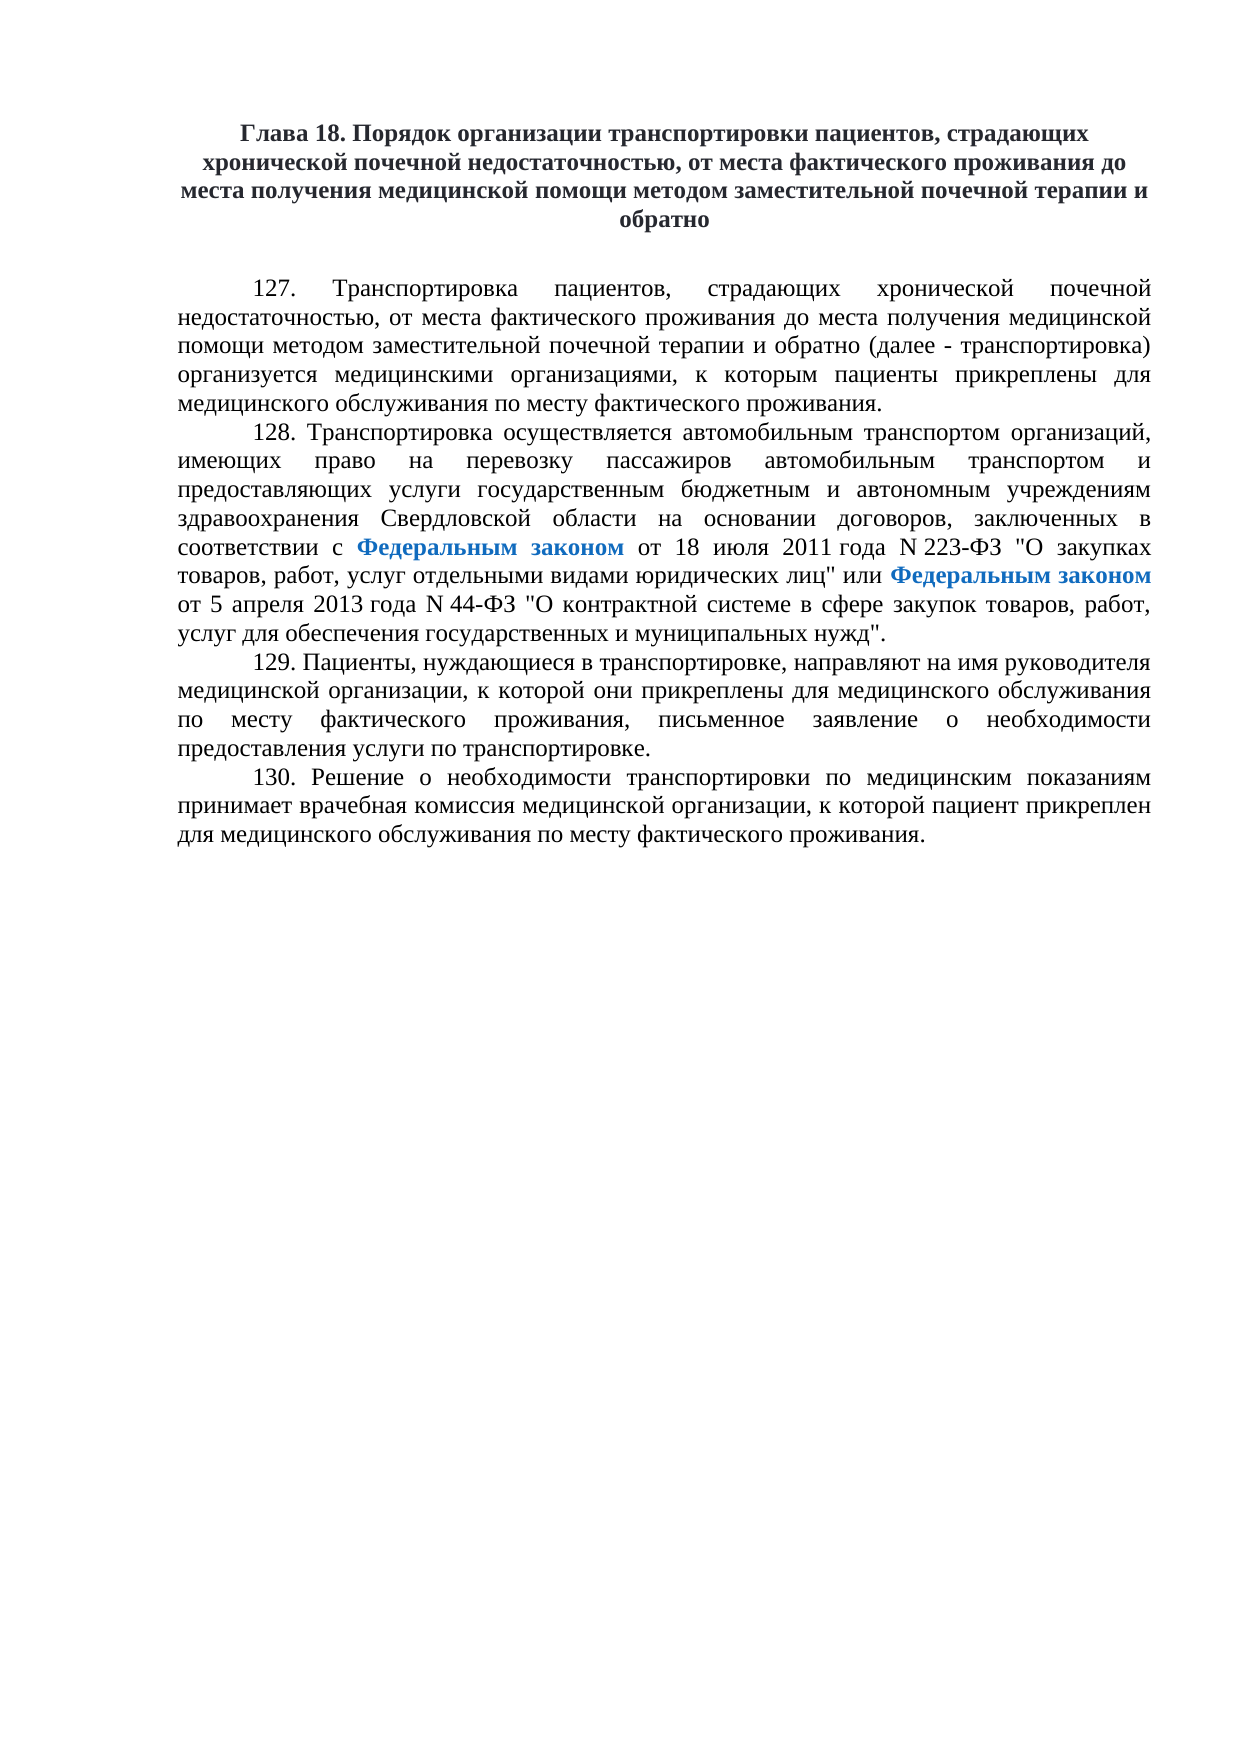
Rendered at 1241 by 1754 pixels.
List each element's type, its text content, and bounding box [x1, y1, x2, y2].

text 128. Транспортировка осуществляется автомобильным транспортом организаций, имеющих право на перевозку пассажиров автомобильным транспортом и предоставляющих услуги государственным бюджетным и автономным учреждениям здравоохранения Свердловской области на основании договоров, заключенных в соответствии с Федеральным законом от 18 июля 2011 года N 223-ФЗ "О закупках товаров, работ, услуг отдельными видами юридических лиц" или Федеральным законом от 5 апреля 2013 года N 44-ФЗ "О контрактной системе в сфере закупок товаров, работ, услуг для обеспечения государственных и муниципальных нужд". [177, 417, 1152, 647]
subtitle Глава 18. Порядок организации транспортировки пациентов, страдающих хронической почечной недостаточностью, от места фактического проживания до места получения медицинской помощи методом заместительной почечной терапии и обратно [177, 118, 1152, 233]
text 129. Пациенты, нуждающиеся в транспортировке, направляют на имя руководителя медицинской организации, к которой они прикреплены для медицинского обслуживания по месту фактического проживания, письменное заявление о необходимости предоставления услуги по транспортировке. [177, 647, 1152, 762]
text 127. Транспортировка пациентов, страдающих хронической почечной недостаточностью, от места фактического проживания до места получения медицинской помощи методом заместительной почечной терапии и обратно (далее - транспортировка) организуется медицинскими организациями, к которым пациенты прикреплены для медицинского обслуживания по месту фактического проживания. [177, 273, 1152, 417]
text 130. Решение о необходимости транспортировки по медицинским показаниям принимает врачебная комиссия медицинской организации, к которой пациент прикреплен для медицинского обслуживания по месту фактического проживания. [177, 762, 1152, 848]
